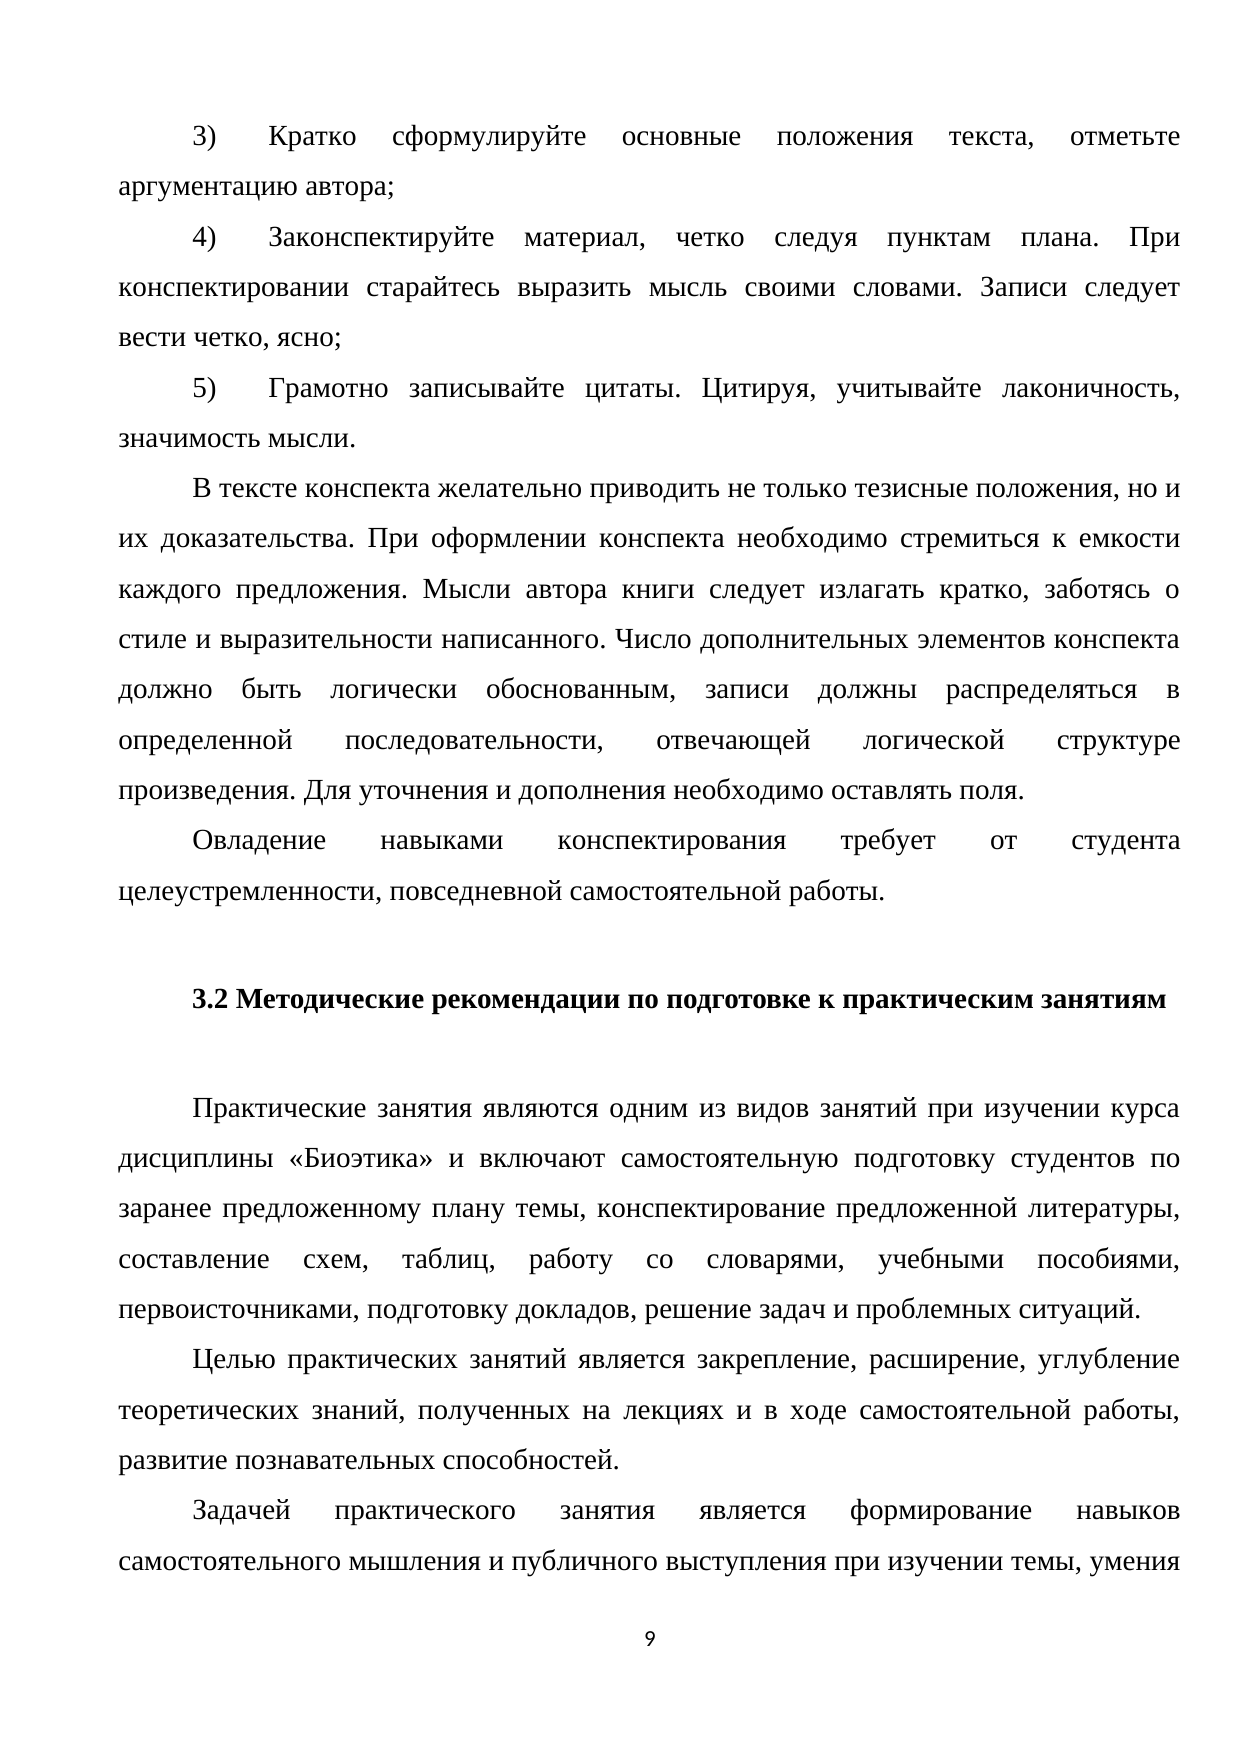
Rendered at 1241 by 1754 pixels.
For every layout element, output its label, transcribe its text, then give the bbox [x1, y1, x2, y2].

list Грамотно записывайте цитаты. Цитируя, учитывайте лаконичность, значимость мысли. [118, 370, 1181, 453]
list Законспектируйте материал, четко следуя пунктам плана. При конспектировании старайтесь выразить мысль своими словами. Записи следует вести четко, ясно; [118, 219, 1181, 353]
list Кратко сформулируйте основные положения текста, отметьте аргументацию автора; [118, 118, 1181, 202]
text Практические занятия являются одним из видов занятий при изучении курса дисциплины «Биоэтика» и включают самостоятельную подготовку студентов по заранее предложенному плану темы, конспектирование предложенной литературы, составление схем, таблиц, работу со словарями, учебными пособиями, первоисточниками, подготовку докладов, решение задач и проблемных ситуаций. [118, 1090, 1181, 1325]
subtitle 3.2 Методические рекомендации по подготовке к практическим занятиям [192, 982, 1181, 1015]
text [118, 1492, 1181, 1576]
text Овладение навыками конспектирования требует от студента целеустремленности, повседневной самостоятельной работы. [118, 822, 1181, 906]
text Целью практических занятий является закрепление, расширение, углубление теоретических знаний, полученных на лекциях и в ходе самостоятельной работы, развитие познавательных способностей. [118, 1342, 1181, 1476]
text В тексте конспекта желательно приводить не только тезисные положения, но и их доказательства. При оформлении конспекта необходимо стремиться к емкости каждого предложения. Мысли автора книги следует излагать кратко, заботясь о стиле и выразительности написанного. Число дополнительных элементов конспекта должно быть логически обоснованным, записи должны распределяться в определенной последовательности, отвечающей логической структуре произведения. Для уточнения и дополнения необходимо оставлять поля. [118, 470, 1181, 806]
